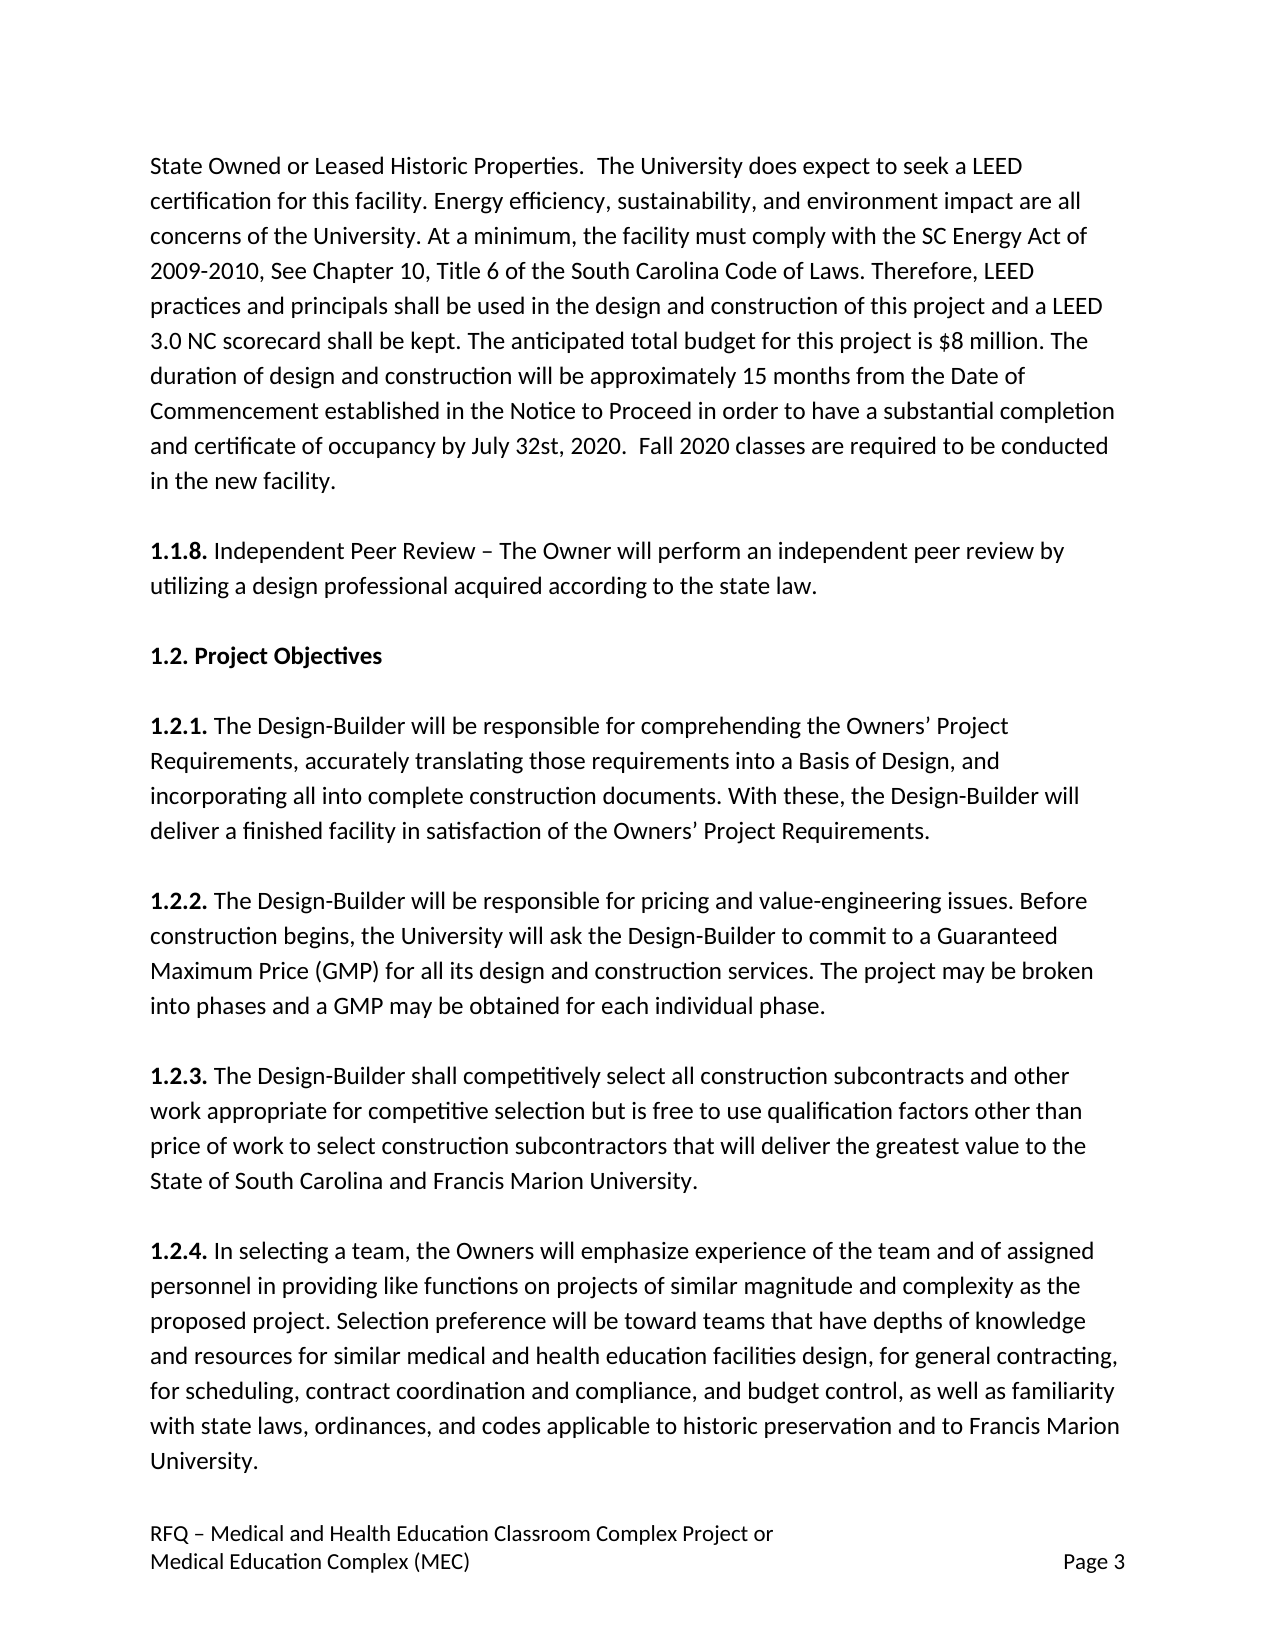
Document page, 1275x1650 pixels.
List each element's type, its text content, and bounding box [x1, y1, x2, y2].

text 1.2. Project Objectives [150, 640, 1125, 671]
text 1.2.3. The Design-Builder shall competitively select all construction subcontracts and other work appropriate for competitive selection but is free to use qualification factors other than price of work to select construction subcontractors that will deliver the greatest value to the State of South Carolina and Francis Marion University. [150, 1060, 1125, 1196]
text 1.2.2. The Design-Builder will be responsible for pricing and value-engineering issues. Before construction begins, the University will ask the Design-Builder to commit to a Guaranteed Maximum Price (GMP) for all its design and construction services. The project may be broken into phases and a GMP may be obtained for each individual phase. [150, 885, 1125, 1021]
text 1.2.1. The Design-Builder will be responsible for comprehending the Owners’ Project Requirements, accurately translating those requirements into a Basis of Design, and incorporating all into complete construction documents. With these, the Design-Builder will deliver a finished facility in satisfaction of the Owners’ Project Requirements. [150, 710, 1125, 846]
text 1.2.4. In selecting a team, the Owners will emphasize experience of the team and of assigned personnel in providing like functions on projects of similar magnitude and complexity as the proposed project. Selection preference will be toward teams that have depths of knowledge and resources for similar medical and health education facilities design, for general contracting, for scheduling, contract coordination and compliance, and budget control, as well as familiarity with state laws, ordinances, and codes applicable to historic preservation and to Francis Marion University. [150, 1235, 1125, 1476]
text 1.1.8. Independent Peer Review – The Owner will perform an independent peer review by utilizing a design professional acquired according to the state law. [150, 535, 1125, 601]
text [150, 150, 1125, 496]
